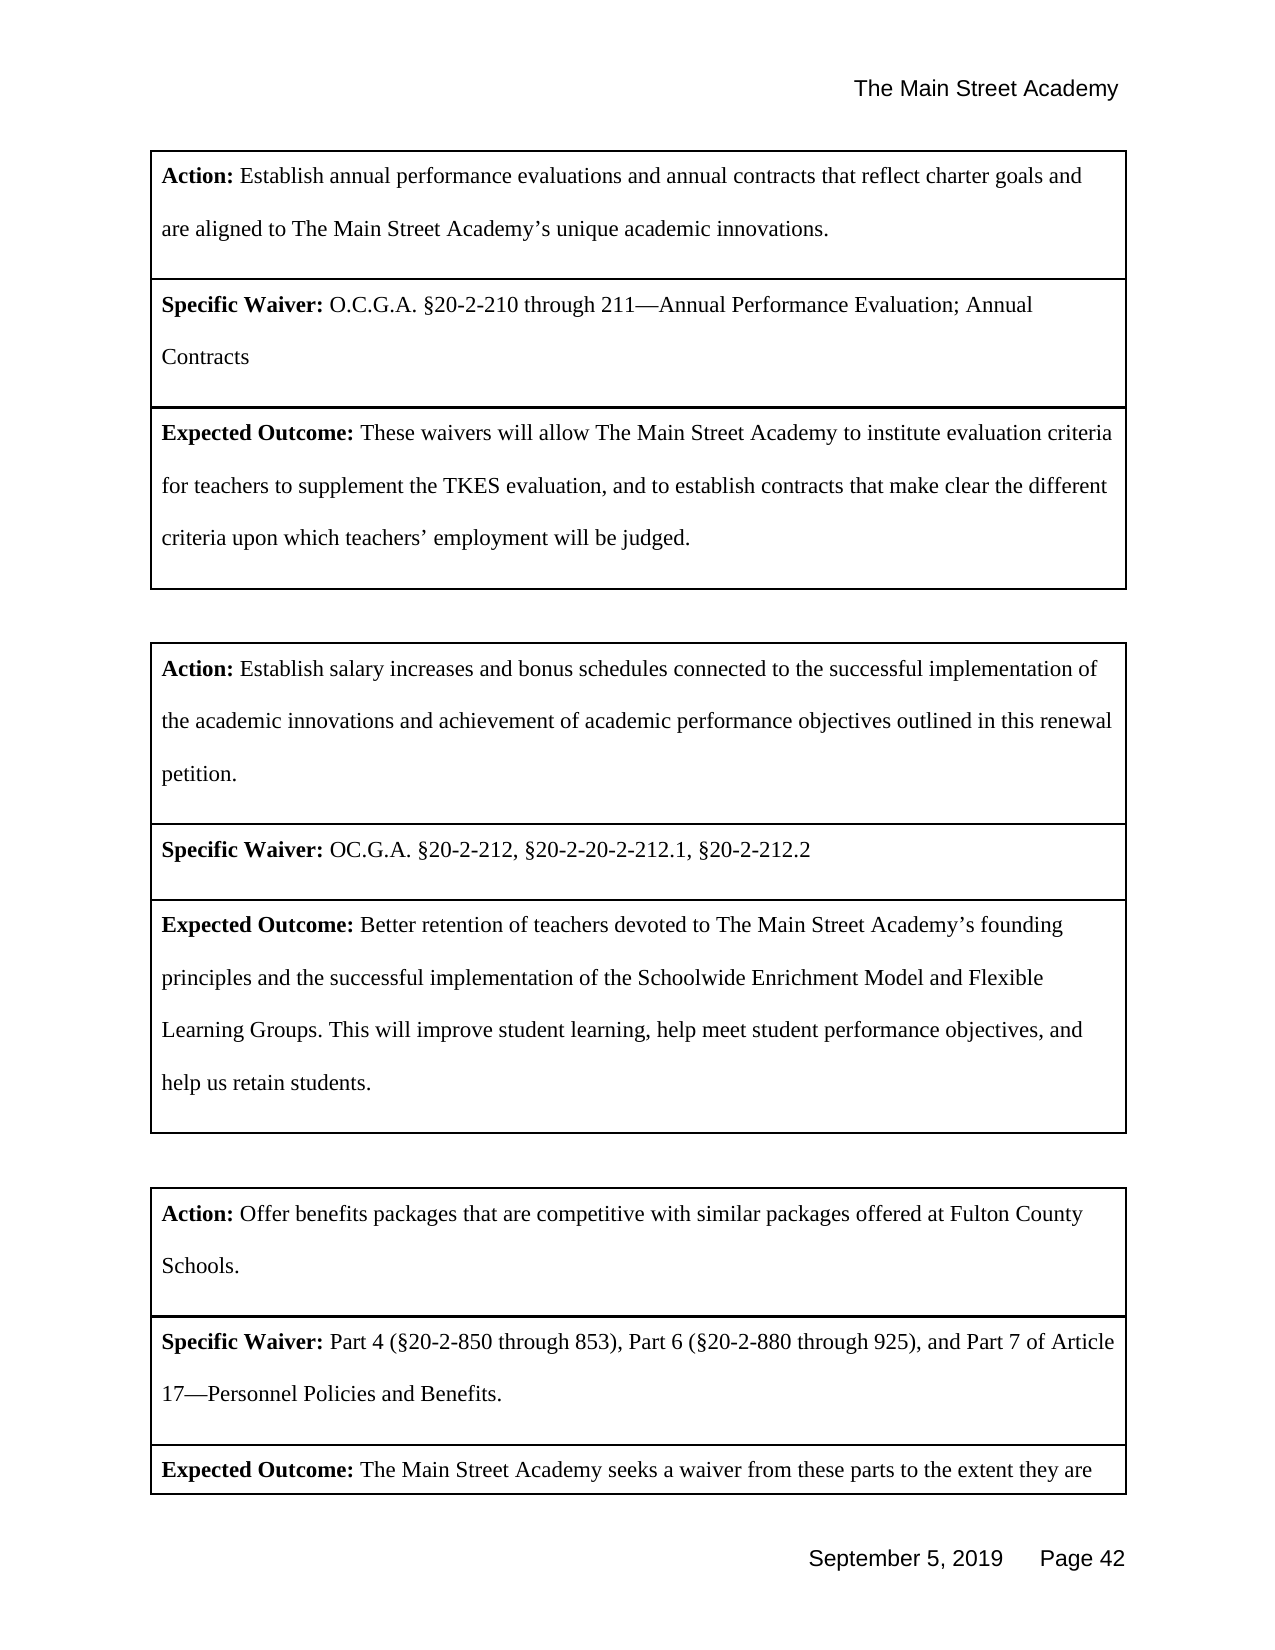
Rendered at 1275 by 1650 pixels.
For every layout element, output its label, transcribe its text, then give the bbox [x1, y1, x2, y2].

table_cell Expected Outcome: These waivers will allow The Main Street Academy to institute evaluation criteria for teachers to supplement the TKES evaluation, and to establish contracts that make clear the different criteria upon which teachers’ employment will be judged. [152, 409, 1125, 587]
table_cell Specific Waiver: OC.G.A. §20-2-212, §20-2-20-2-212.1, §20-2-212.2 [152, 825, 1125, 899]
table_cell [152, 1446, 1125, 1493]
table_cell Specific Waiver: O.C.G.A. §20-2-210 through 211—Annual Performance Evaluation; Annual Contracts [152, 280, 1125, 406]
table_header Action: Establish annual performance evaluations and annual contracts that reflect charter goals and are aligned to The Main Street Academy’s unique academic innovations. [152, 152, 1125, 278]
table_header Action: Offer benefits packages that are competitive with similar packages offered at Fulton County Schools. [152, 1189, 1125, 1315]
table_header Action: Establish salary increases and bonus schedules connected to the successful implementation of the academic innovations and achievement of academic performance objectives outlined in this renewal petition. [152, 644, 1125, 823]
table_cell Specific Waiver: Part 4 (§20-2-850 through 853), Part 6 (§20-2-880 through 925), and Part 7 of Article 17—Personnel Policies and Benefits. [152, 1318, 1125, 1443]
table_cell Expected Outcome: Better retention of teachers devoted to The Main Street Academy’s founding principles and the successful implementation of the Schoolwide Enrichment Model and Flexible Learning Groups. This will improve student learning, help meet student performance objectives, and help us retain students. [152, 901, 1125, 1132]
